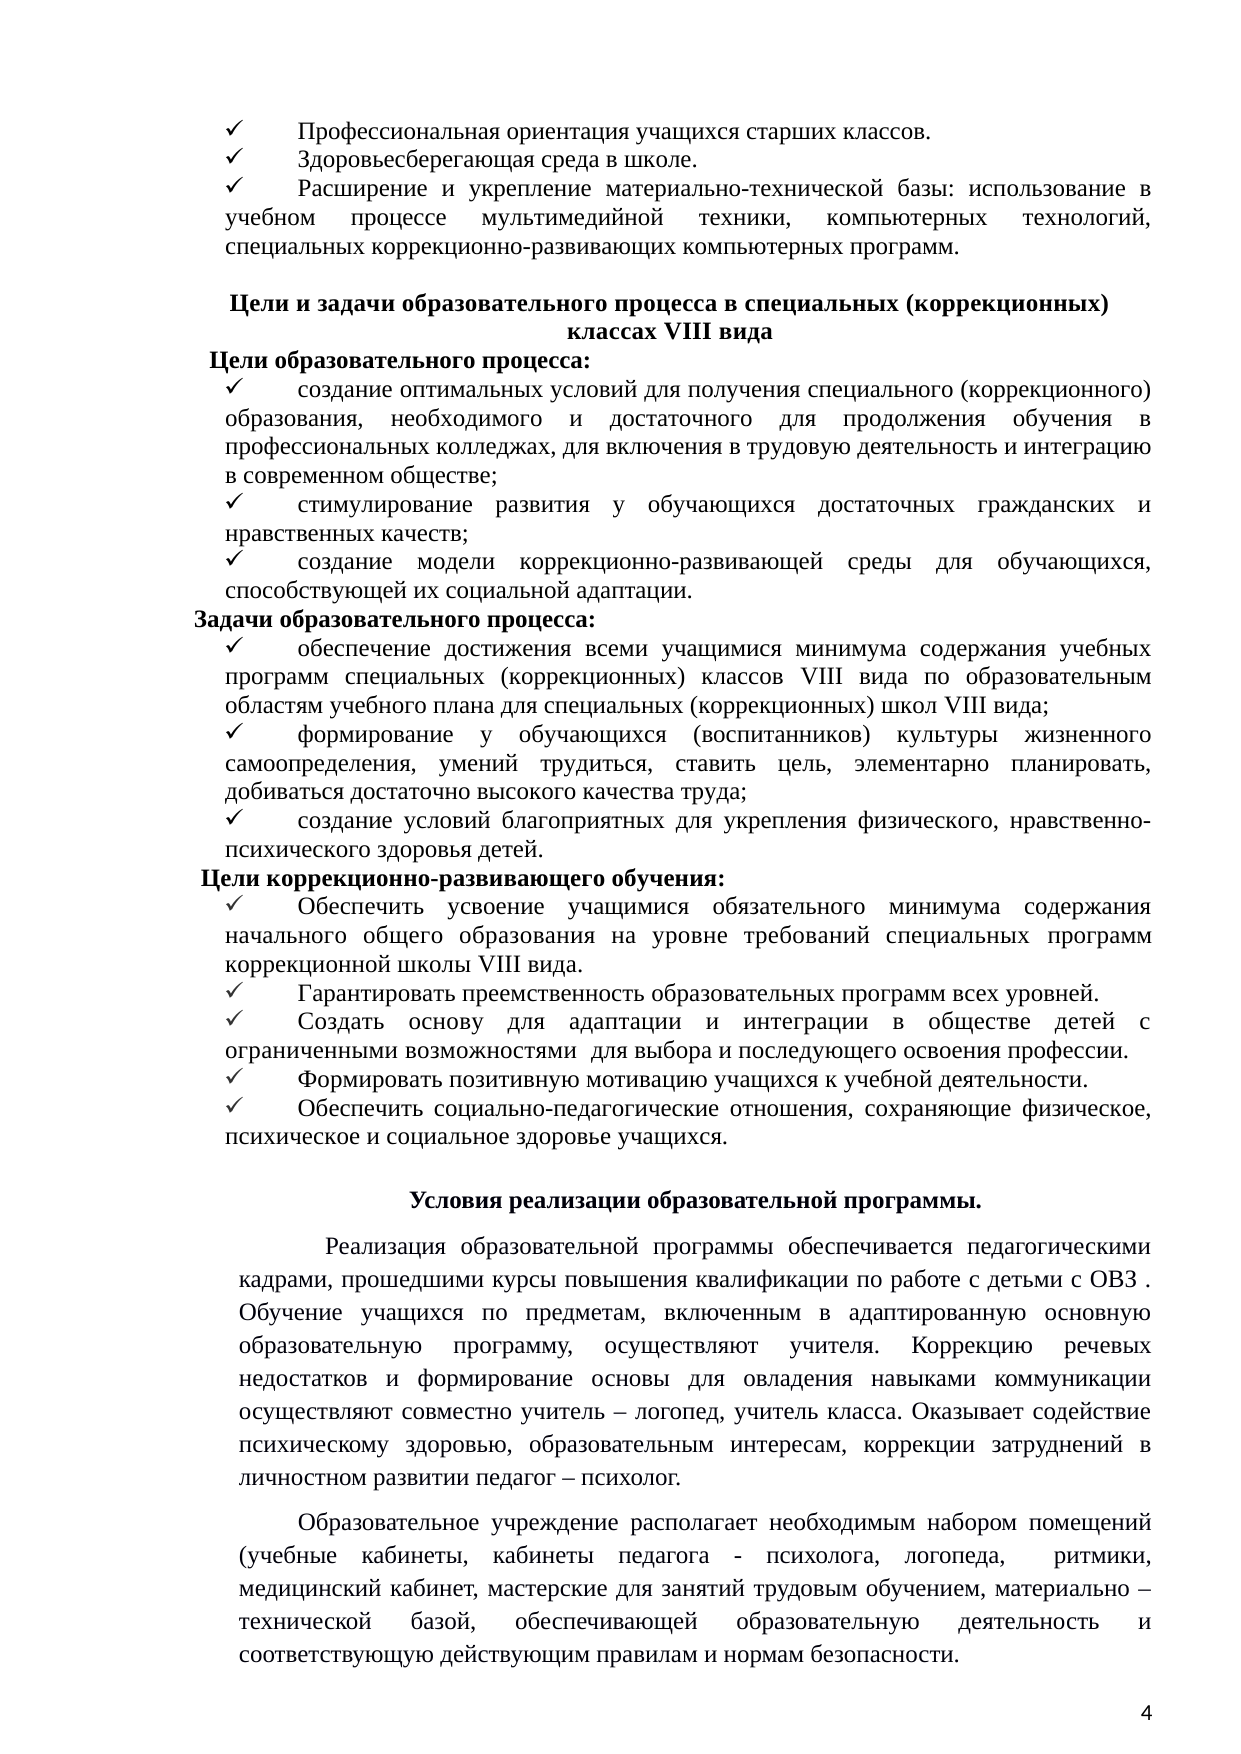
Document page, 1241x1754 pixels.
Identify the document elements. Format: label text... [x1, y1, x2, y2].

list Создать основу для адаптации и интеграции в обществе детей с ограниченными возможностями для выбора и последующего освоения профессии. [224, 1006, 1152, 1064]
list Обеспечить социально-педагогические отношения, сохраняющие физическое, психическое и социальное здоровье учащихся. [224, 1093, 1152, 1150]
text Цели и задачи образовательного процесса в специальных (коррекционных) [187, 288, 1152, 316]
list Обеспечить усвоение учащимися обязательного минимума содержания начального общего образования на уровне требований специальных программ коррекционной школы VIII вида. [224, 891, 1152, 978]
list формирование у обучающихся (воспитанников) культуры жизненного самоопределения, умений трудиться, ставить цель, элементарно планировать, добиваться достаточно высокого качества труда; [224, 719, 1152, 805]
list Профессиональная ориентация учащихся старших классов. [224, 116, 1152, 144]
text классах VIII вида [187, 316, 1152, 345]
list Расширение и укрепление материально-технической базы: использование в учебном процессе мультимедийной техники, компьютерных технологий, специальных коррекционно-развивающих компьютерных программ. [224, 173, 1152, 259]
text Условия реализации образовательной программы. [239, 1185, 1152, 1214]
list создание оптимальных условий для получения специального (коррекционного) образования, необходимого и достаточного для продолжения обучения в профессиональных колледжах, для включения в трудовую деятельность и интеграцию в современном обществе; [224, 374, 1152, 489]
list обеспечение достижения всеми учащимися минимума содержания учебных программ специальных (коррекционных) классов VIII вида по образовательным областям учебного плана для специальных (коррекционных) школ VIII вида; [224, 633, 1152, 719]
list Здоровьесберегающая среда в школе. [224, 144, 1152, 173]
text Задачи образовательного процесса: [150, 604, 1152, 633]
text Цели коррекционно-развивающего обучения: [150, 863, 1152, 891]
list Гарантировать преемственность образовательных программ всех уровней. [224, 978, 1152, 1006]
list Формировать позитивную мотивацию учащихся к учебной деятельности. [224, 1064, 1152, 1093]
text Цели образовательного процесса: [209, 345, 1152, 374]
text Реализация образовательной программы обеспечивается педагогическими кадрами, прошедшими курсы повышения квалификации по работе с детьми с ОВЗ . Обучение учащихся по предметам, включенным в адаптированную основную образовательную программу, осуществляют учителя. Коррекцию речевых недостатков и формирование основы для овладения навыками коммуникации осуществляют совместно учитель – логопед, учитель класса. Оказывает содействие психическому здоровью, образовательным интересам, коррекции затруднений в личностном развитии педагог – психолог. [239, 1231, 1152, 1491]
list создание условий благоприятных для укрепления физического, нравственно-психического здоровья детей. [224, 805, 1152, 863]
list стимулирование развития у обучающихся достаточных гражданских и нравственных качеств; [224, 489, 1152, 546]
text Образовательное учреждение располагает необходимым набором помещений (учебные кабинеты, кабинеты педагога - психолога, логопеда, ритмики, медицинский кабинет, мастерские для занятий трудовым обучением, материально – технической базой, обеспечивающей образовательную деятельность и соответствующую действующим правилам и нормам безопасности. [239, 1507, 1152, 1668]
list создание модели коррекционно-развивающей среды для обучающихся, способствующей их социальной адаптации. [224, 546, 1152, 604]
